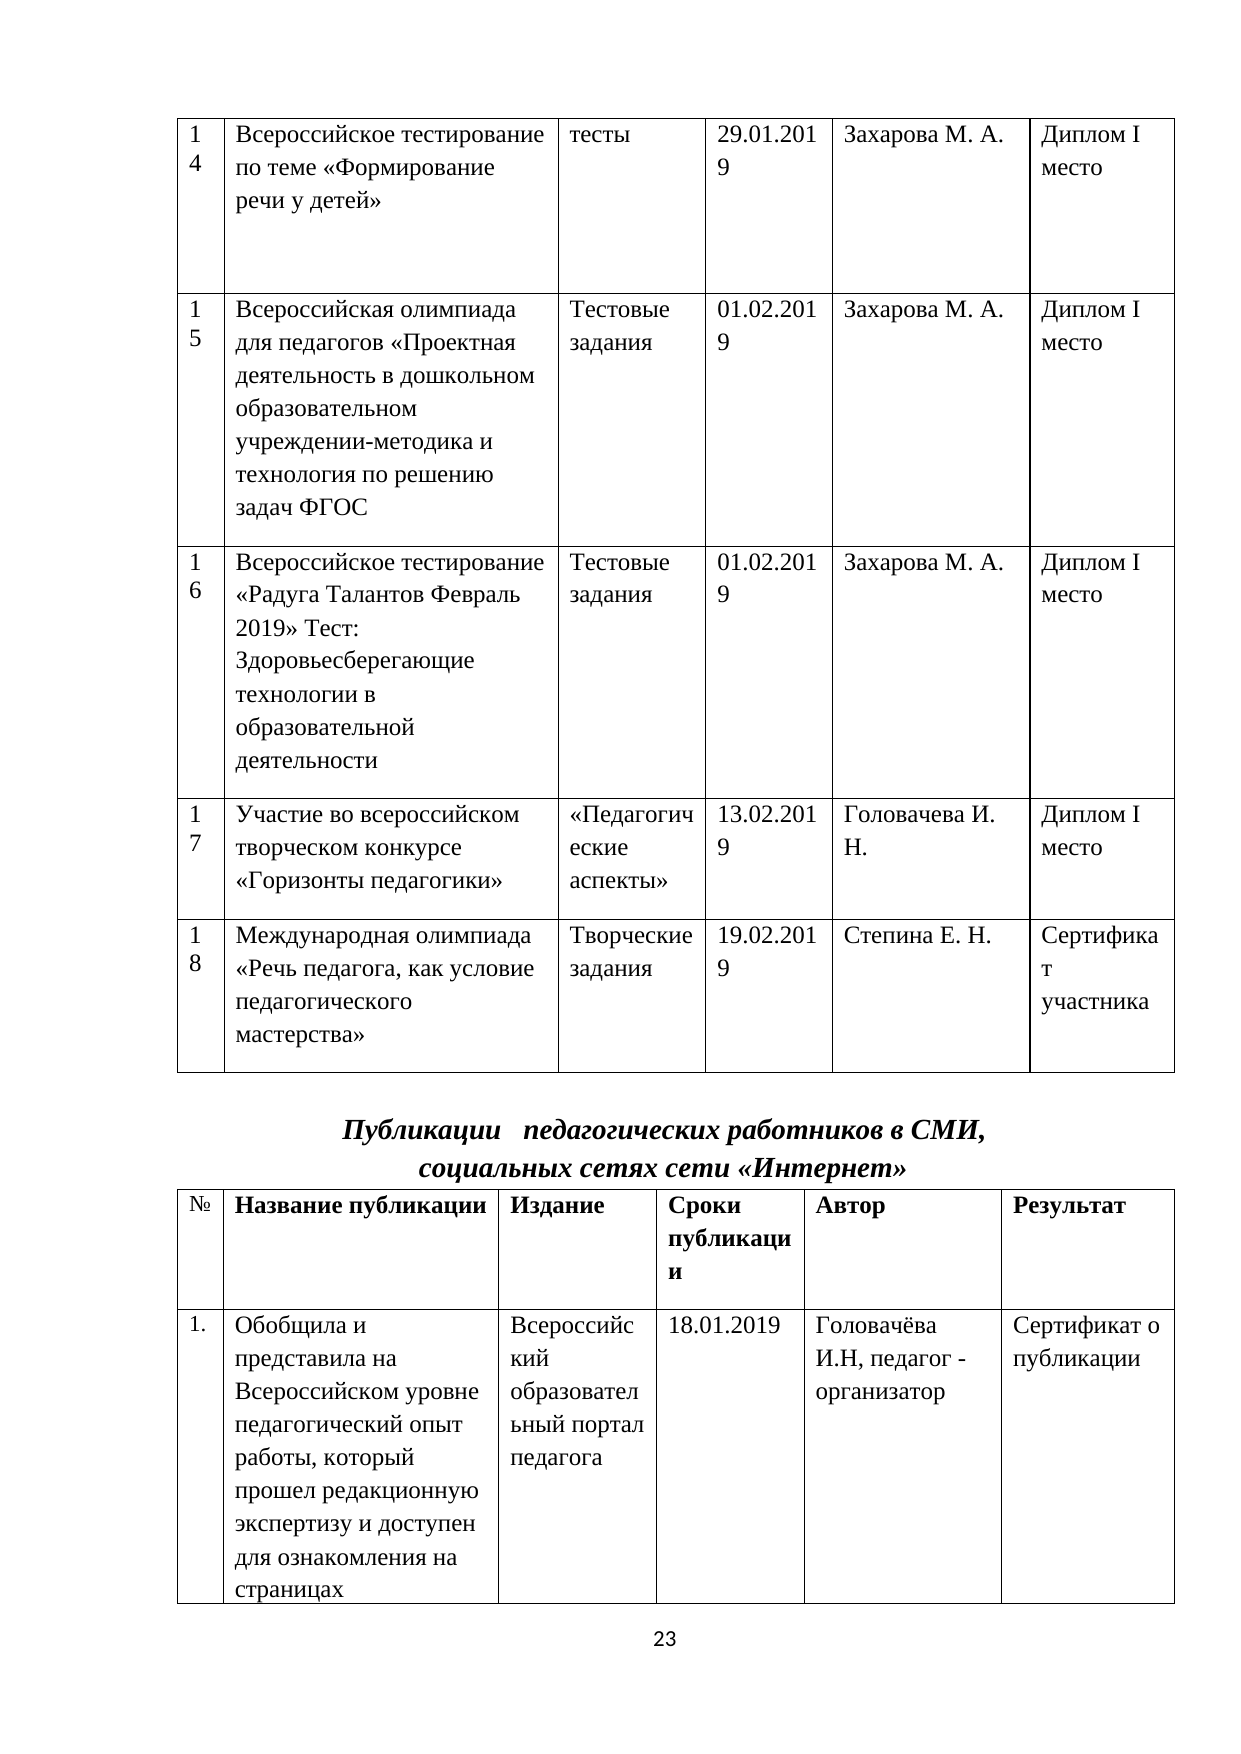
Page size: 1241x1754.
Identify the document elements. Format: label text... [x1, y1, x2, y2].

table_header Результат [1002, 1190, 1174, 1309]
table_header Автор [805, 1190, 1001, 1309]
table_cell 13.02.2019 [706, 799, 832, 919]
table_cell «Педагогические аспекты» [559, 799, 705, 919]
table_cell Диплом I место [1031, 799, 1174, 919]
table_header № [178, 1190, 223, 1309]
table_cell Степина Е. Н. [833, 920, 1029, 1072]
table_cell Захарова М. А. [833, 547, 1029, 798]
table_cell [499, 1310, 656, 1603]
table_cell 17 [178, 799, 224, 919]
table_cell Диплом I место [1031, 547, 1174, 798]
table_cell 15 [178, 294, 224, 546]
table_cell 14 [178, 119, 224, 293]
table_cell тесты [559, 119, 705, 293]
table_cell Международная олимпиада «Речь педагога, как условие педагогического мастерства» [225, 920, 558, 1072]
text социальных сетях сети «Интернет» [177, 1150, 1152, 1184]
table_cell Тестовые задания [559, 547, 705, 798]
table_cell 29.01.2019 [706, 119, 832, 293]
table_cell Диплом I место [1031, 119, 1174, 293]
table_cell Захарова М. А. [833, 294, 1029, 546]
table_cell Всероссийское тестирование по теме «Формирование речи у детей» [225, 119, 558, 293]
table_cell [1002, 1310, 1174, 1603]
table_cell Всероссийская олимпиада для педагогов «Проектная деятельность в дошкольном образовательном учреждении-методика и технология по решению задач ФГОС [225, 294, 558, 546]
table_cell Сертификат участника [1031, 920, 1174, 1072]
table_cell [805, 1310, 1001, 1603]
table_header Издание [499, 1190, 656, 1309]
table_cell Головачева И. Н. [833, 799, 1029, 919]
table_cell 19.02.2019 [706, 920, 832, 1072]
table_cell Тестовые задания [559, 294, 705, 546]
table_cell Участие во всероссийском творческом конкурсе «Горизонты педагогики» [225, 799, 558, 919]
table_cell Всероссийское тестирование «Радуга Талантов Февраль 2019» Тест: Здоровьесберегающие технологии в образовательной деятельности [225, 547, 558, 798]
text Публикации педагогических работников в СМИ, [177, 1112, 1152, 1145]
table_cell 01.02.2019 [706, 294, 832, 546]
table_cell 16 [178, 547, 224, 798]
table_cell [224, 1310, 498, 1603]
table_header Сроки публикации [657, 1190, 804, 1309]
table_cell Творческие задания [559, 920, 705, 1072]
table_cell 01.02.2019 [706, 547, 832, 798]
table_cell 18.01.2019 [657, 1310, 804, 1603]
table_cell Диплом I место [1031, 294, 1174, 546]
table_cell Захарова М. А. [833, 119, 1029, 293]
table_cell 18 [178, 920, 224, 1072]
table_cell 1. [178, 1310, 223, 1603]
table_header Название публикации [224, 1190, 498, 1309]
